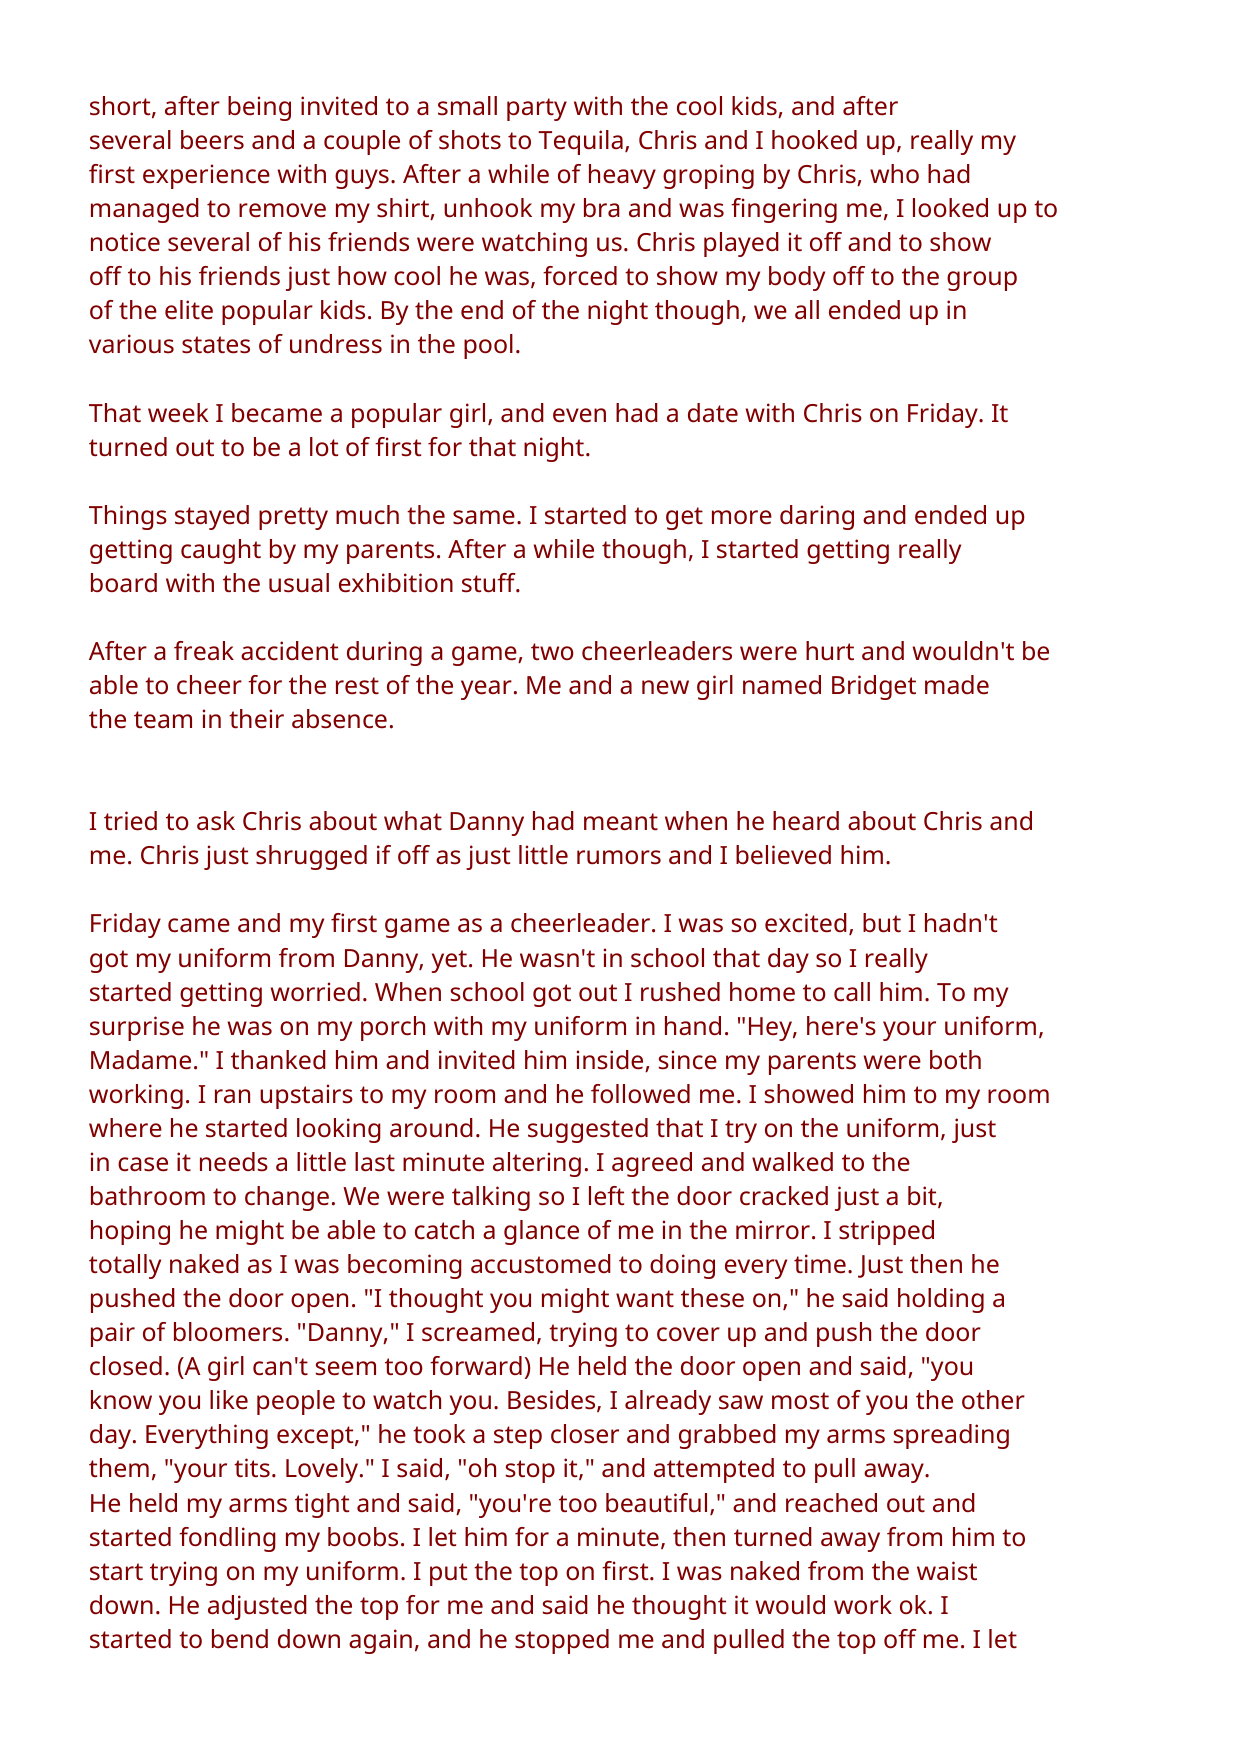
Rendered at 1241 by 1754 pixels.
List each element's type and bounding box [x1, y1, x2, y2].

text [89, 89, 1152, 1656]
